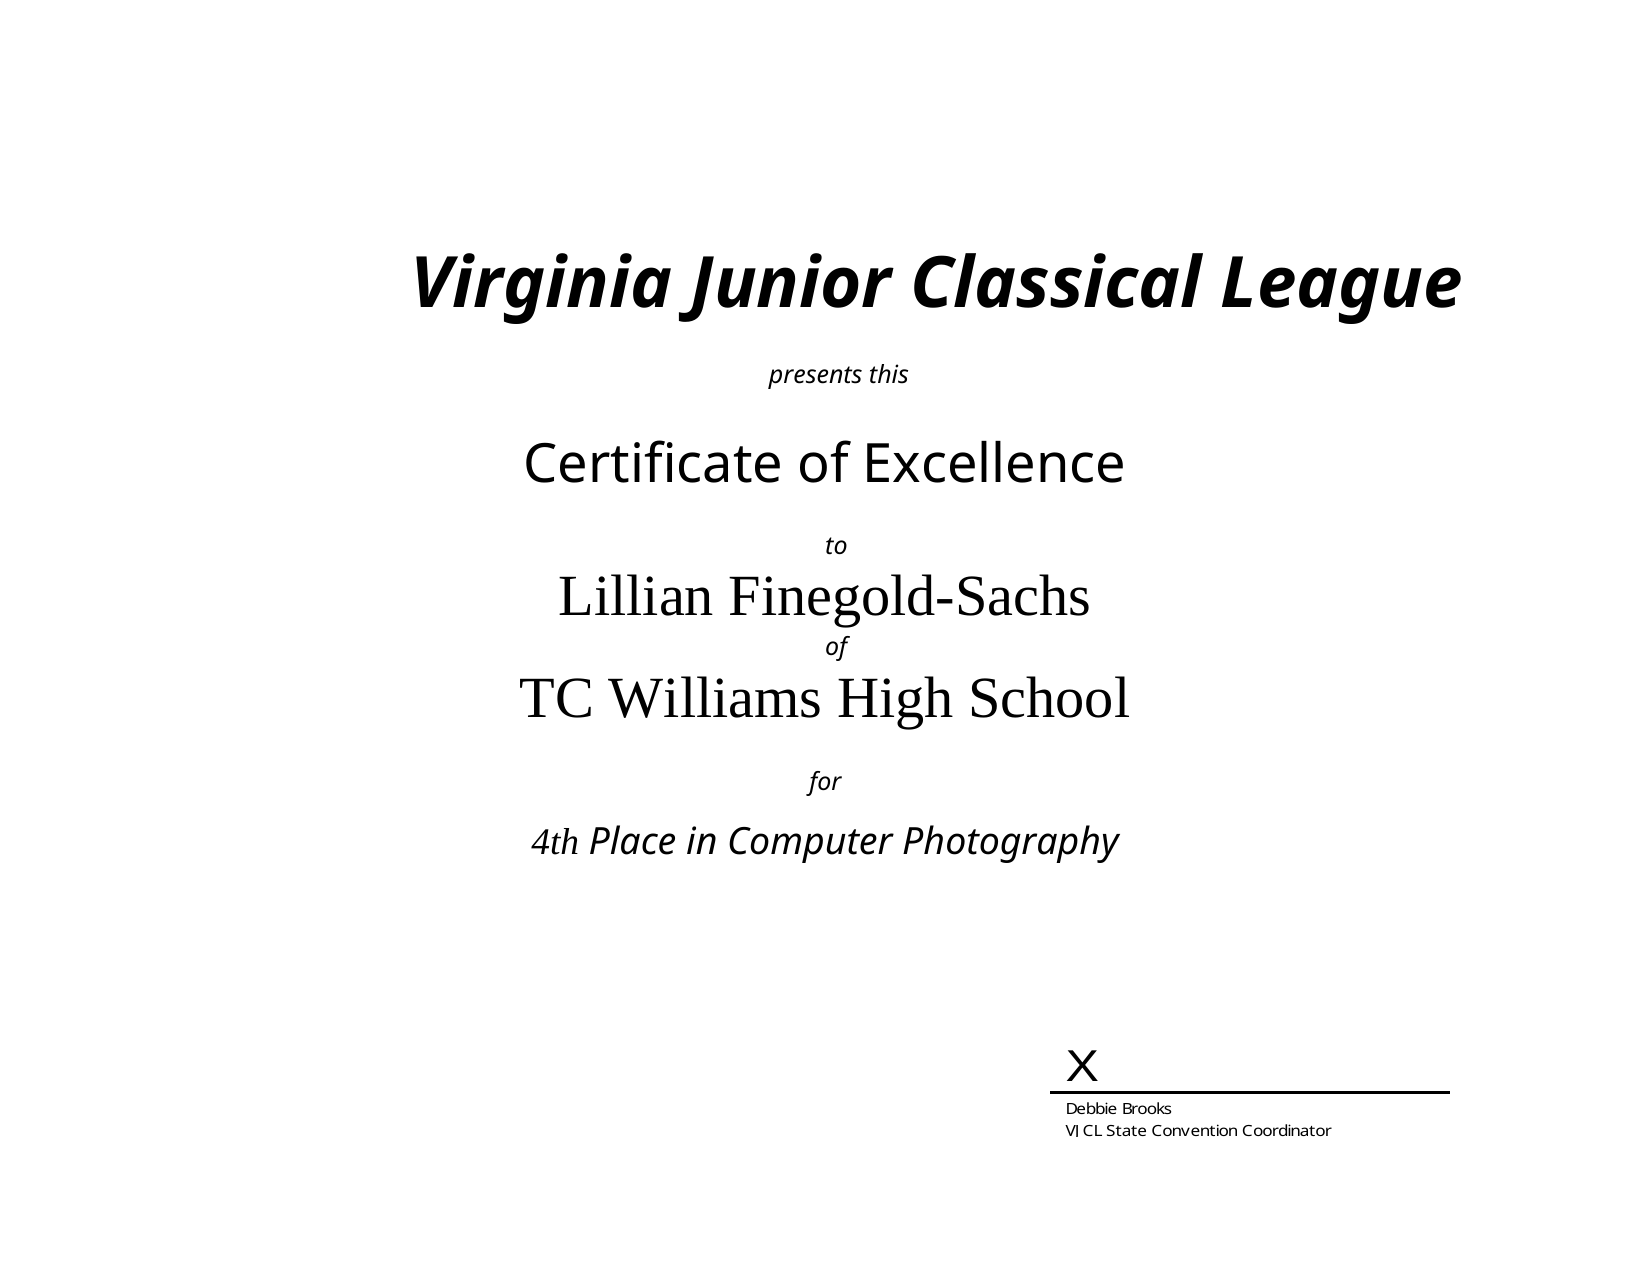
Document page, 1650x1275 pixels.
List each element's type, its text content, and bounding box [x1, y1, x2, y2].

text Lillian Finegold-Sachs [150, 561, 1500, 628]
text Virginia Junior Classical League [375, 231, 1500, 328]
text of [150, 628, 1500, 662]
text 4th Place in Computer Photography [150, 814, 1500, 865]
text TC Williams High School [150, 662, 1500, 729]
text Certificate of Excellence [150, 425, 1500, 498]
text for [150, 763, 1500, 797]
text presents this [150, 357, 1500, 391]
text to [600, 527, 1500, 561]
